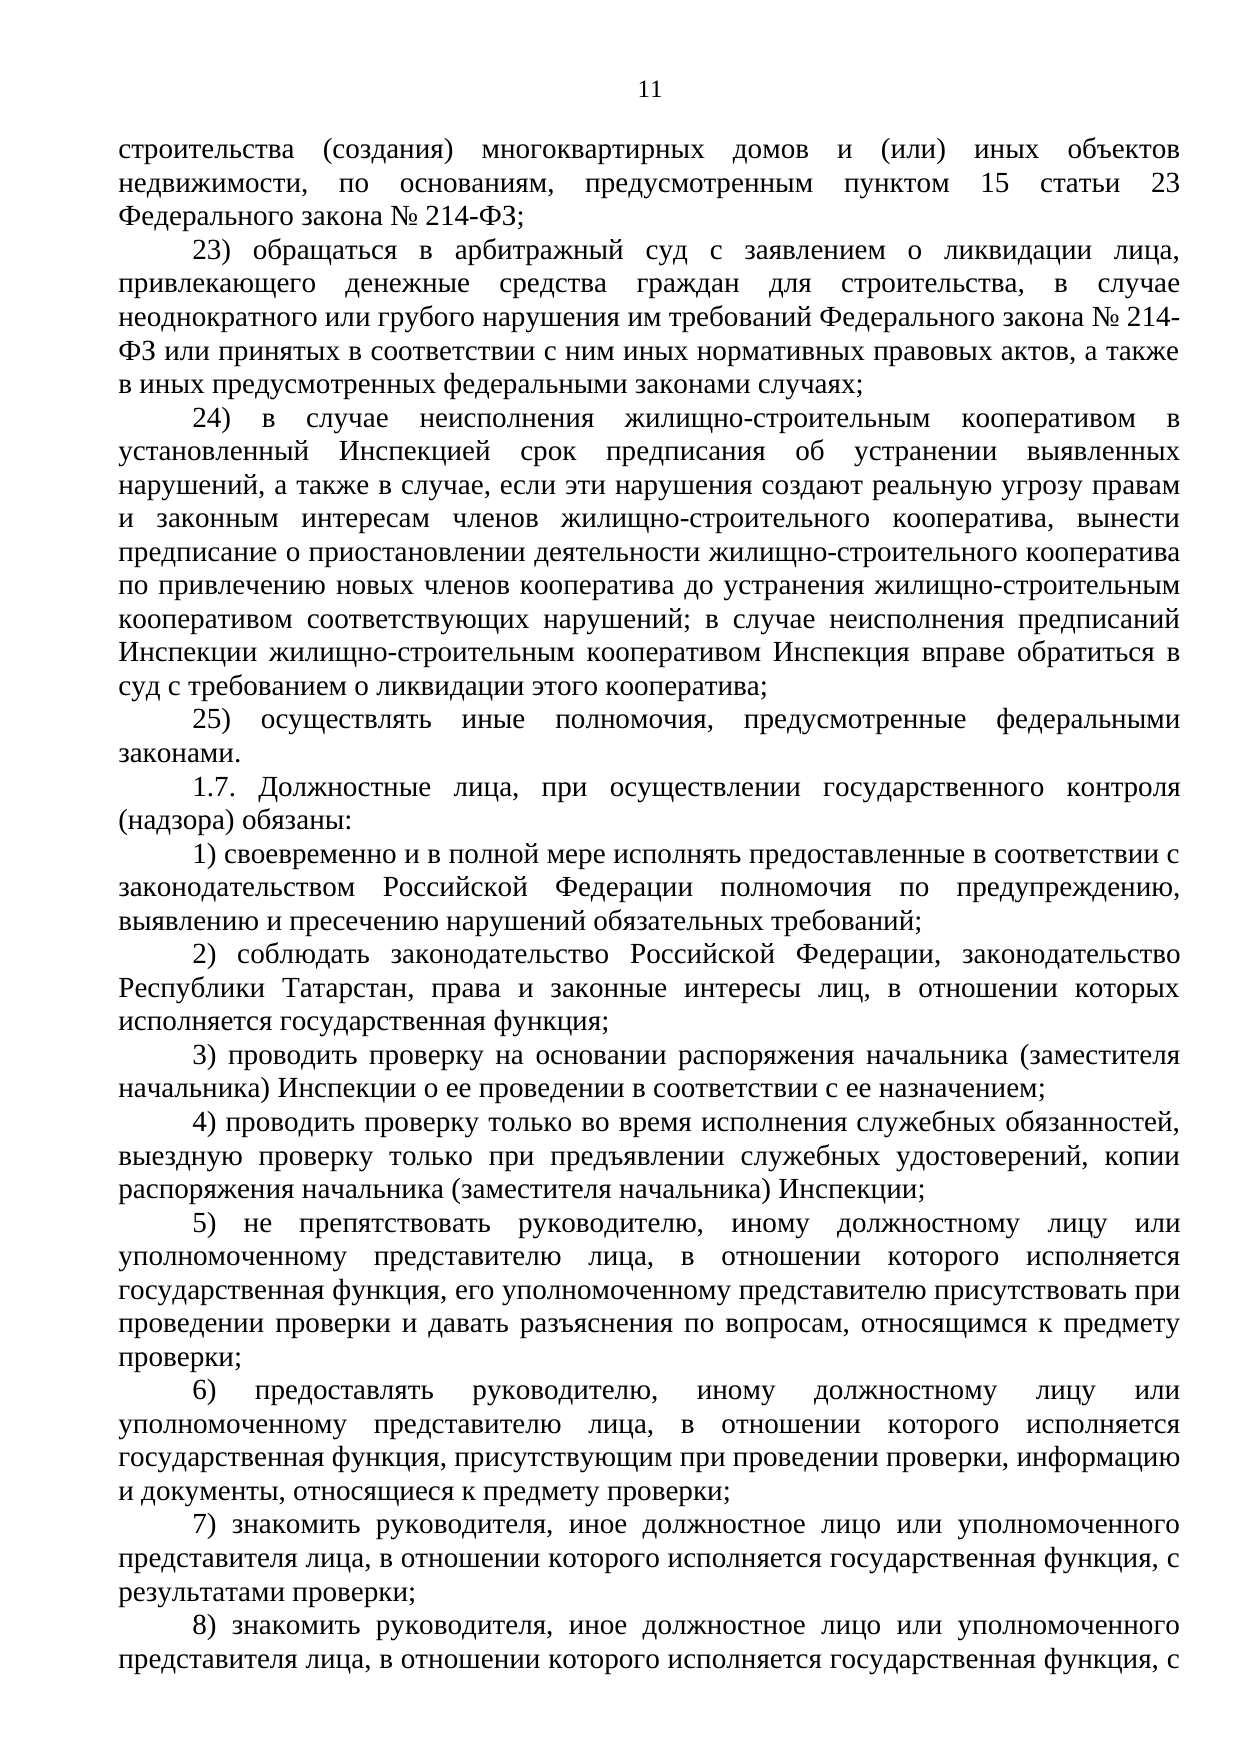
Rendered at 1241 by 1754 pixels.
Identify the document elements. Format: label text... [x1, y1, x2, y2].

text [118, 131, 1181, 232]
text 6) предоставлять руководителю, иному должностному лицу или уполномоченному представителю лица, в отношении которого исполняется государственная функция, присутствующим при проведении проверки, информацию и документы, относящиеся к предмету проверки; [118, 1372, 1181, 1507]
text 24) в случае неисполнения жилищно-строительным кооперативом в установленный Инспекцией срок предписания об устранении выявленных нарушений, а также в случае, если эти нарушения создают реальную угрозу правам и законным интересам членов жилищно-строительного кооператива, вынести предписание о приостановлении деятельности жилищно-строительного кооператива по привлечению новых членов кооператива до устранения жилищно-строительным кооперативом соответствующих нарушений; в случае неисполнения предписаний Инспекции жилищно-строительным кооперативом Инспекция вправе обратиться в суд с требованием о ликвидации этого кооператива; [118, 400, 1181, 702]
text 5) не препятствовать руководителю, иному должностному лицу или уполномоченному представителю лица, в отношении которого исполняется государственная функция, его уполномоченному представителю присутствовать при проведении проверки и давать разъяснения по вопросам, относящимся к предмету проверки; [118, 1205, 1181, 1372]
text 4) проводить проверку только во время исполнения служебных обязанностей, выездную проверку только при предъявлении служебных удостоверений, копии распоряжения начальника (заместителя начальника) Инспекции; [118, 1104, 1181, 1205]
text 1) своевременно и в полной мере исполнять предоставленные в соответствии с законодательством Российской Федерации полномочия по предупреждению, выявлению и пресечению нарушений обязательных требований; [118, 836, 1181, 936]
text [118, 1607, 1181, 1674]
text 7) знакомить руководителя, иное должностное лицо или уполномоченного представителя лица, в отношении которого исполняется государственная функция, с результатами проверки; [118, 1507, 1181, 1607]
text 25) осуществлять иные полномочия, предусмотренные федеральными законами. [118, 702, 1181, 769]
text 23) обращаться в арбитражный суд с заявлением о ликвидации лица, привлекающего денежные средства граждан для строительства, в случае неоднократного или грубого нарушения им требований Федерального закона № 214-ФЗ или принятых в соответствии с ним иных нормативных правовых актов, а также в иных предусмотренных федеральными законами случаях; [118, 232, 1181, 400]
text 3) проводить проверку на основании распоряжения начальника (заместителя начальника) Инспекции о ее проведении в соответствии с ее назначением; [118, 1037, 1181, 1104]
text 2) соблюдать законодательство Российской Федерации, законодательство Республики Татарстан, права и законные интересы лиц, в отношении которых исполняется государственная функция; [118, 936, 1181, 1037]
text 1.7. Должностные лица, при осуществлении государственного контроля (надзора) обязаны: [118, 769, 1181, 836]
